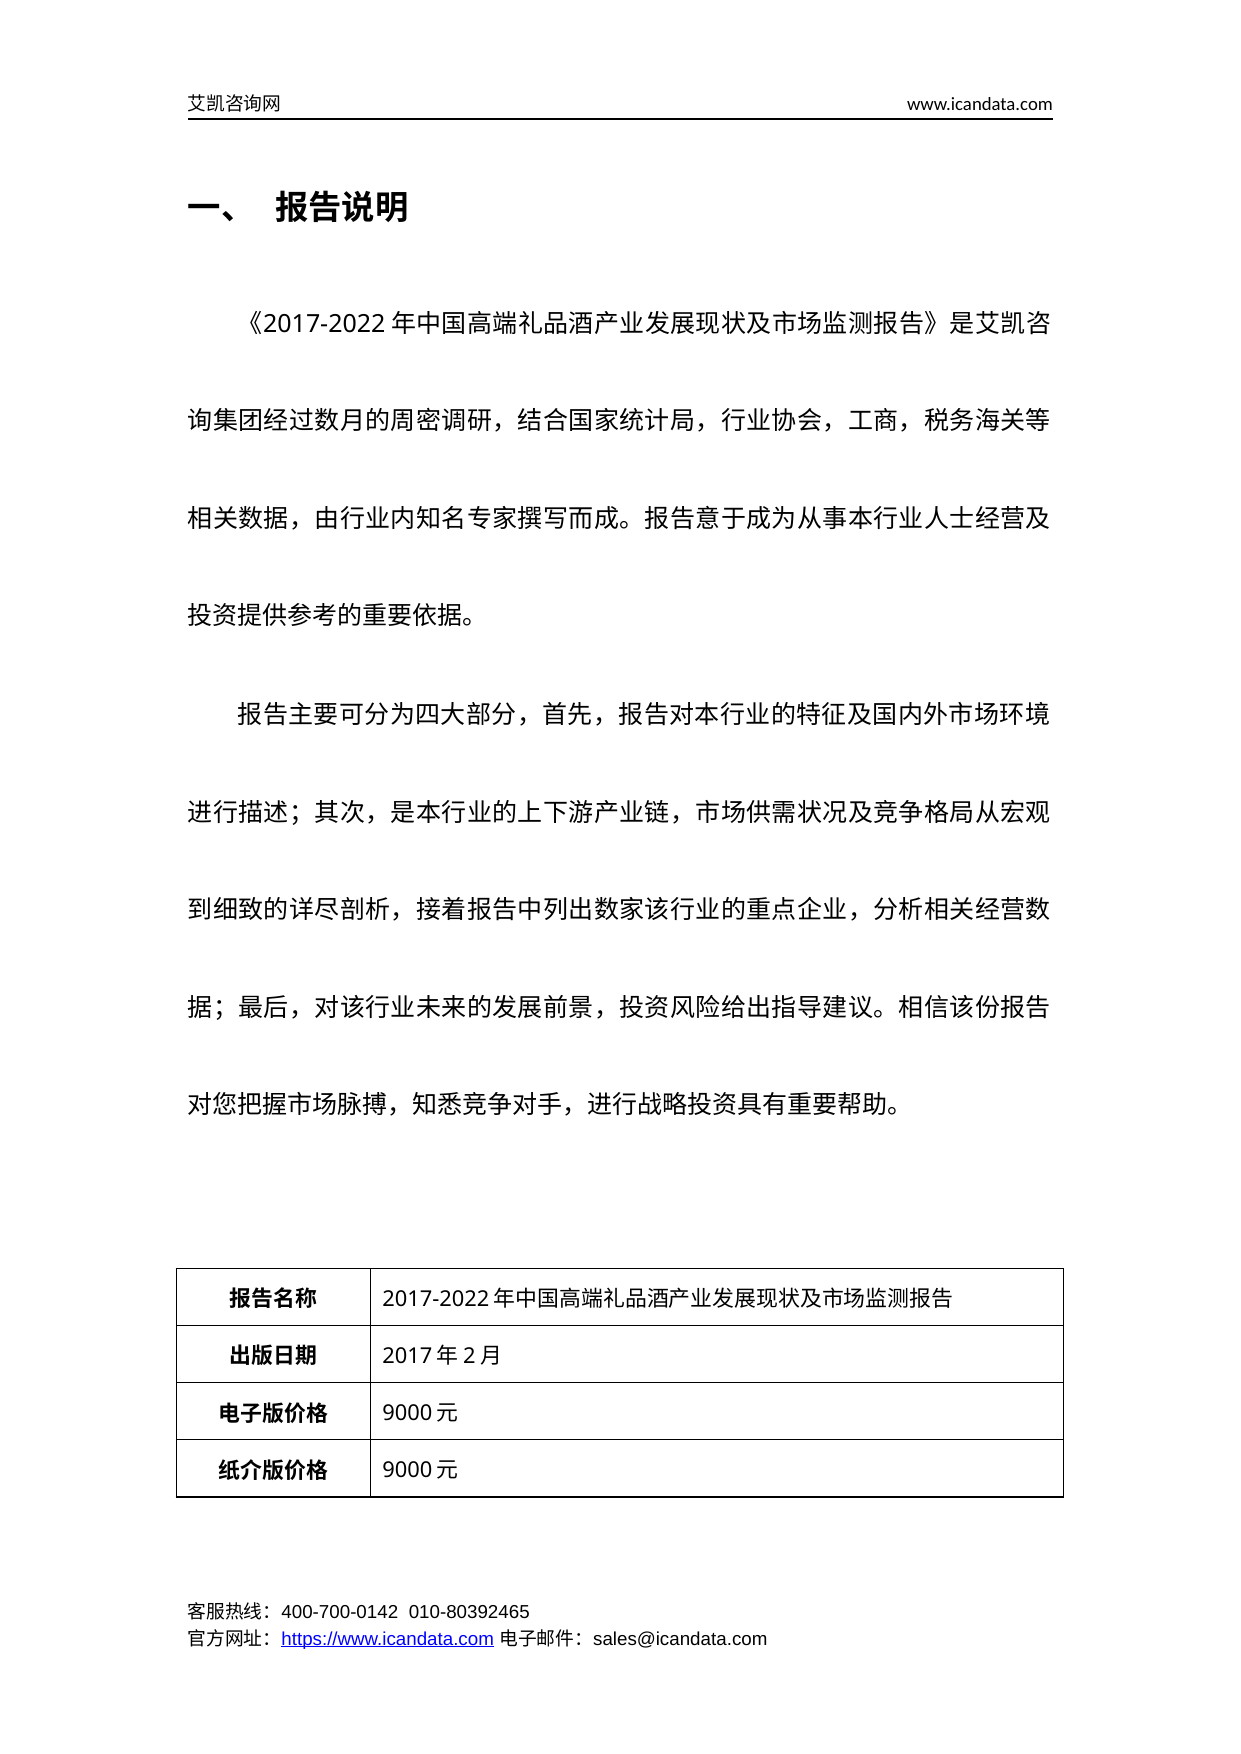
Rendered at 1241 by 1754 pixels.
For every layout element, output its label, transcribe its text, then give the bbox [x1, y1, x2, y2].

table_cell 2017年2月 [371, 1326, 1063, 1382]
table_header 报告名称 [177, 1269, 370, 1325]
text 《2017-2022年中国高端礼品酒产业发展现状及市场监测报告》是艾凯咨询集团经过数月的周密调研，结合国家统计局，行业协会，工商，税务海关等相关数据，由行业内知名专家撰写而成。报告意于成为从事本行业人士经营及投资提供参考的重要依据。 [187, 289, 1053, 646]
table_cell 电子版价格 [177, 1383, 370, 1439]
table_cell 纸介版价格 [177, 1440, 370, 1496]
text 报告主要可分为四大部分，首先，报告对本行业的特征及国内外市场环境进行描述；其次，是本行业的上下游产业链，市场供需状况及竞争格局从宏观到细致的详尽剖析，接着报告中列出数家该行业的重点企业，分析相关经营数据；最后，对该行业未来的发展前景，投资风险给出指导建议。相信该份报告对您把握市场脉搏，知悉竞争对手，进行战略投资具有重要帮助。 [187, 681, 1053, 1136]
table_cell 9000元 [371, 1383, 1063, 1439]
table_header 2017-2022年中国高端礼品酒产业发展现状及市场监测报告 [371, 1269, 1063, 1325]
subtitle 报告说明 [187, 172, 1053, 237]
table_cell 9000元 [371, 1440, 1063, 1496]
table_cell 出版日期 [177, 1326, 370, 1382]
